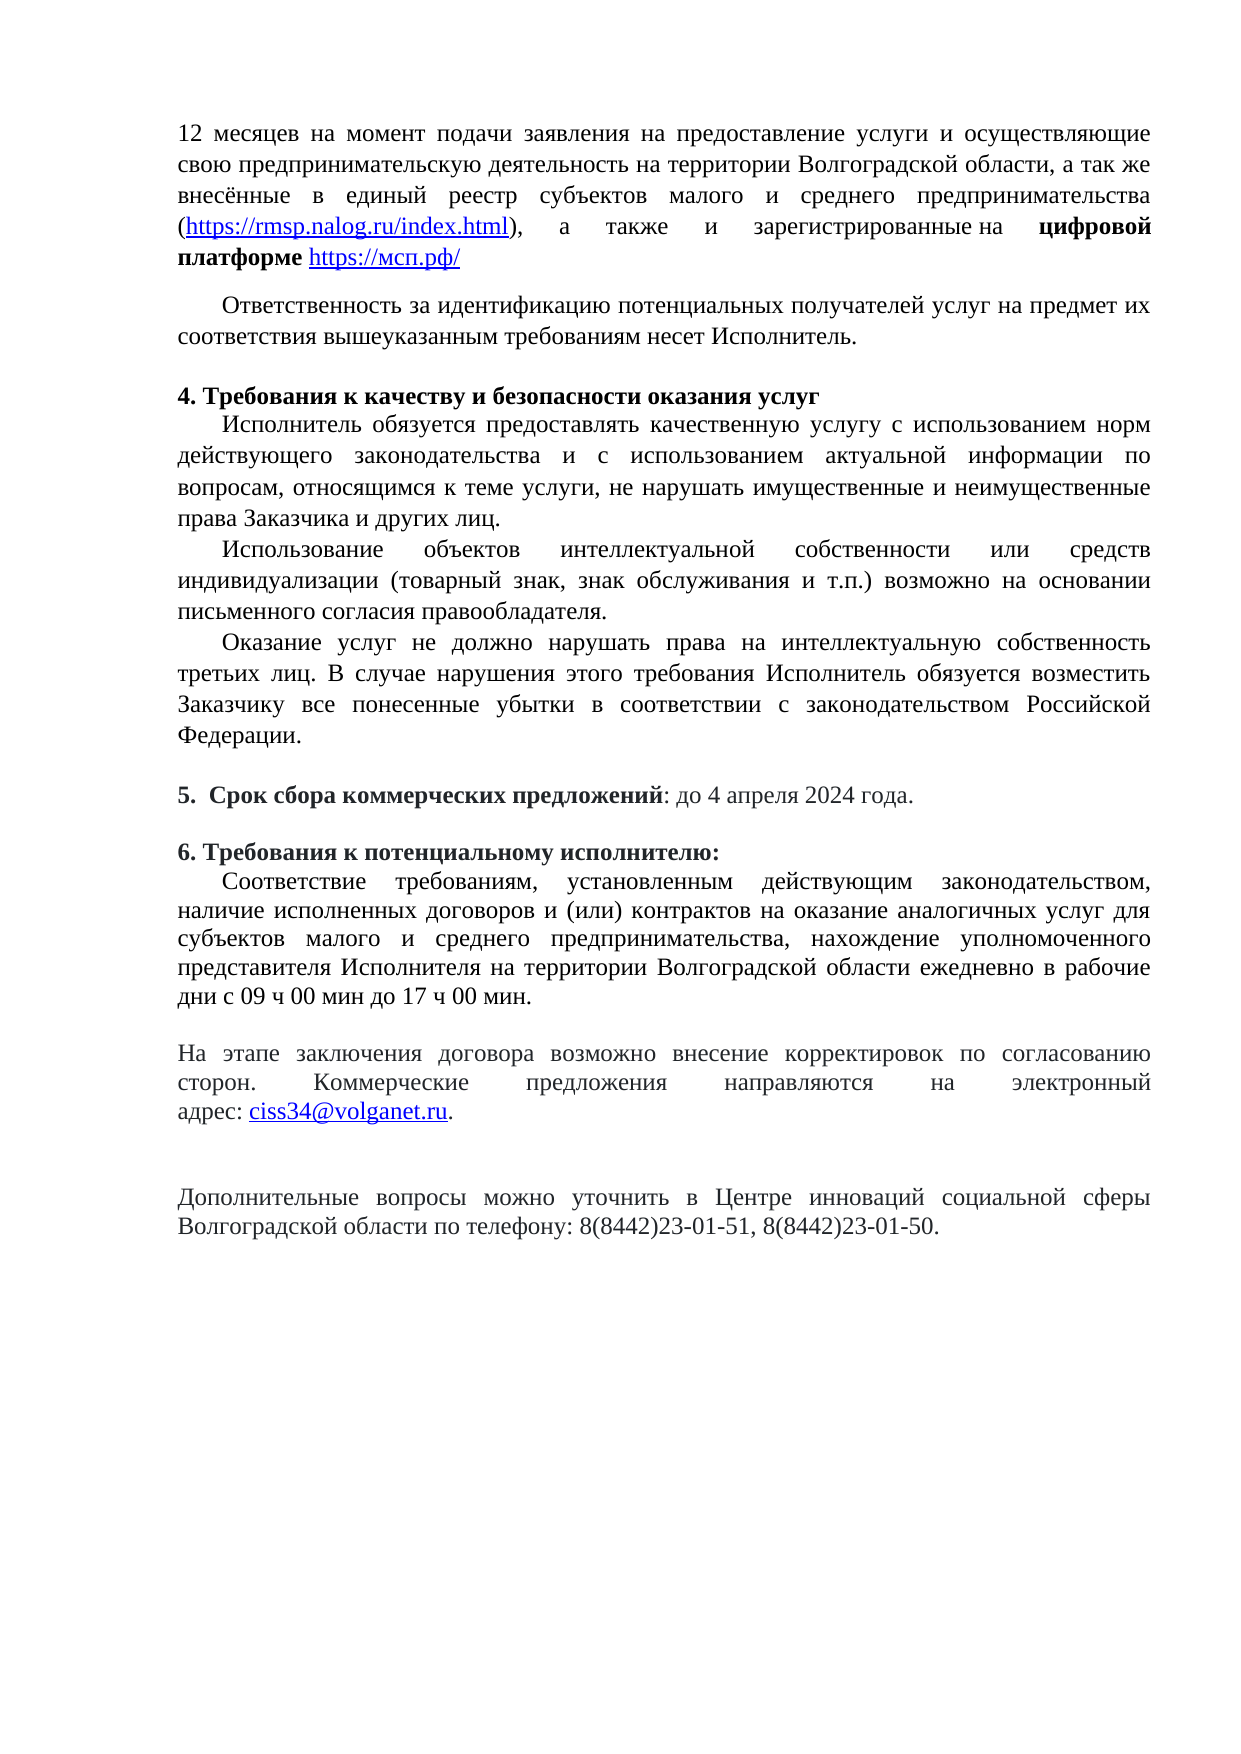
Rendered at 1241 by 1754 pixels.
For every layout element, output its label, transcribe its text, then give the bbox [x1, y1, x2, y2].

list Ответственность за идентификацию потенциальных получателей услуг на предмет их соответствия вышеуказанным требованиям несет Исполнитель. [177, 290, 1152, 350]
text 4. Требования к качеству и безопасности оказания услуг [177, 381, 1152, 409]
text 5. Срок сбора коммерческих предложений: до 4 апреля 2024 года. [177, 780, 1152, 808]
text На этапе заключения договора возможно внесение корректировок по согласованию сторон. Коммерческие предложения направляются на электронный адрес: ciss34@volganet.ru. [177, 1038, 1152, 1125]
text Исполнитель обязуется предоставлять качественную услугу с использованием норм действующего законодательства и с использованием актуальной информации по вопросам, относящимся к теме услуги, не нарушать имущественные и неимущественные права Заказчика и других лиц. [177, 409, 1152, 531]
text 6. Требования к потенциальному исполнителю: [177, 837, 1152, 866]
text Оказание услуг не должно нарушать права на интеллектуальную собственность третьих лиц. В случае нарушения этого требования Исполнитель обязуется возместить Заказчику все понесенные убытки в соответствии с законодательством Российской Федерации. [177, 627, 1152, 749]
text Дополнительные вопросы можно уточнить в Центре инноваций социальной сферы Волгоградской области по телефону: 8(8442)23-01-51, 8(8442)23-01-50. [177, 1182, 1152, 1240]
text Использование объектов интеллектуальной собственности или средств индивидуализации (товарный знак, знак обслуживания и т.п.) возможно на основании письменного согласия правообладателя. [177, 534, 1152, 624]
text Соответствие требованиям, установленным действующим законодательством, наличие исполненных договоров и (или) контрактов на оказание аналогичных услуг для субъектов малого и среднего предпринимательства, нахождение уполномоченного представителя Исполнителя на территории Волгоградской области ежедневно в рабочие дни с 09 ч 00 мин до 17 ч 00 мин. [177, 866, 1152, 1010]
